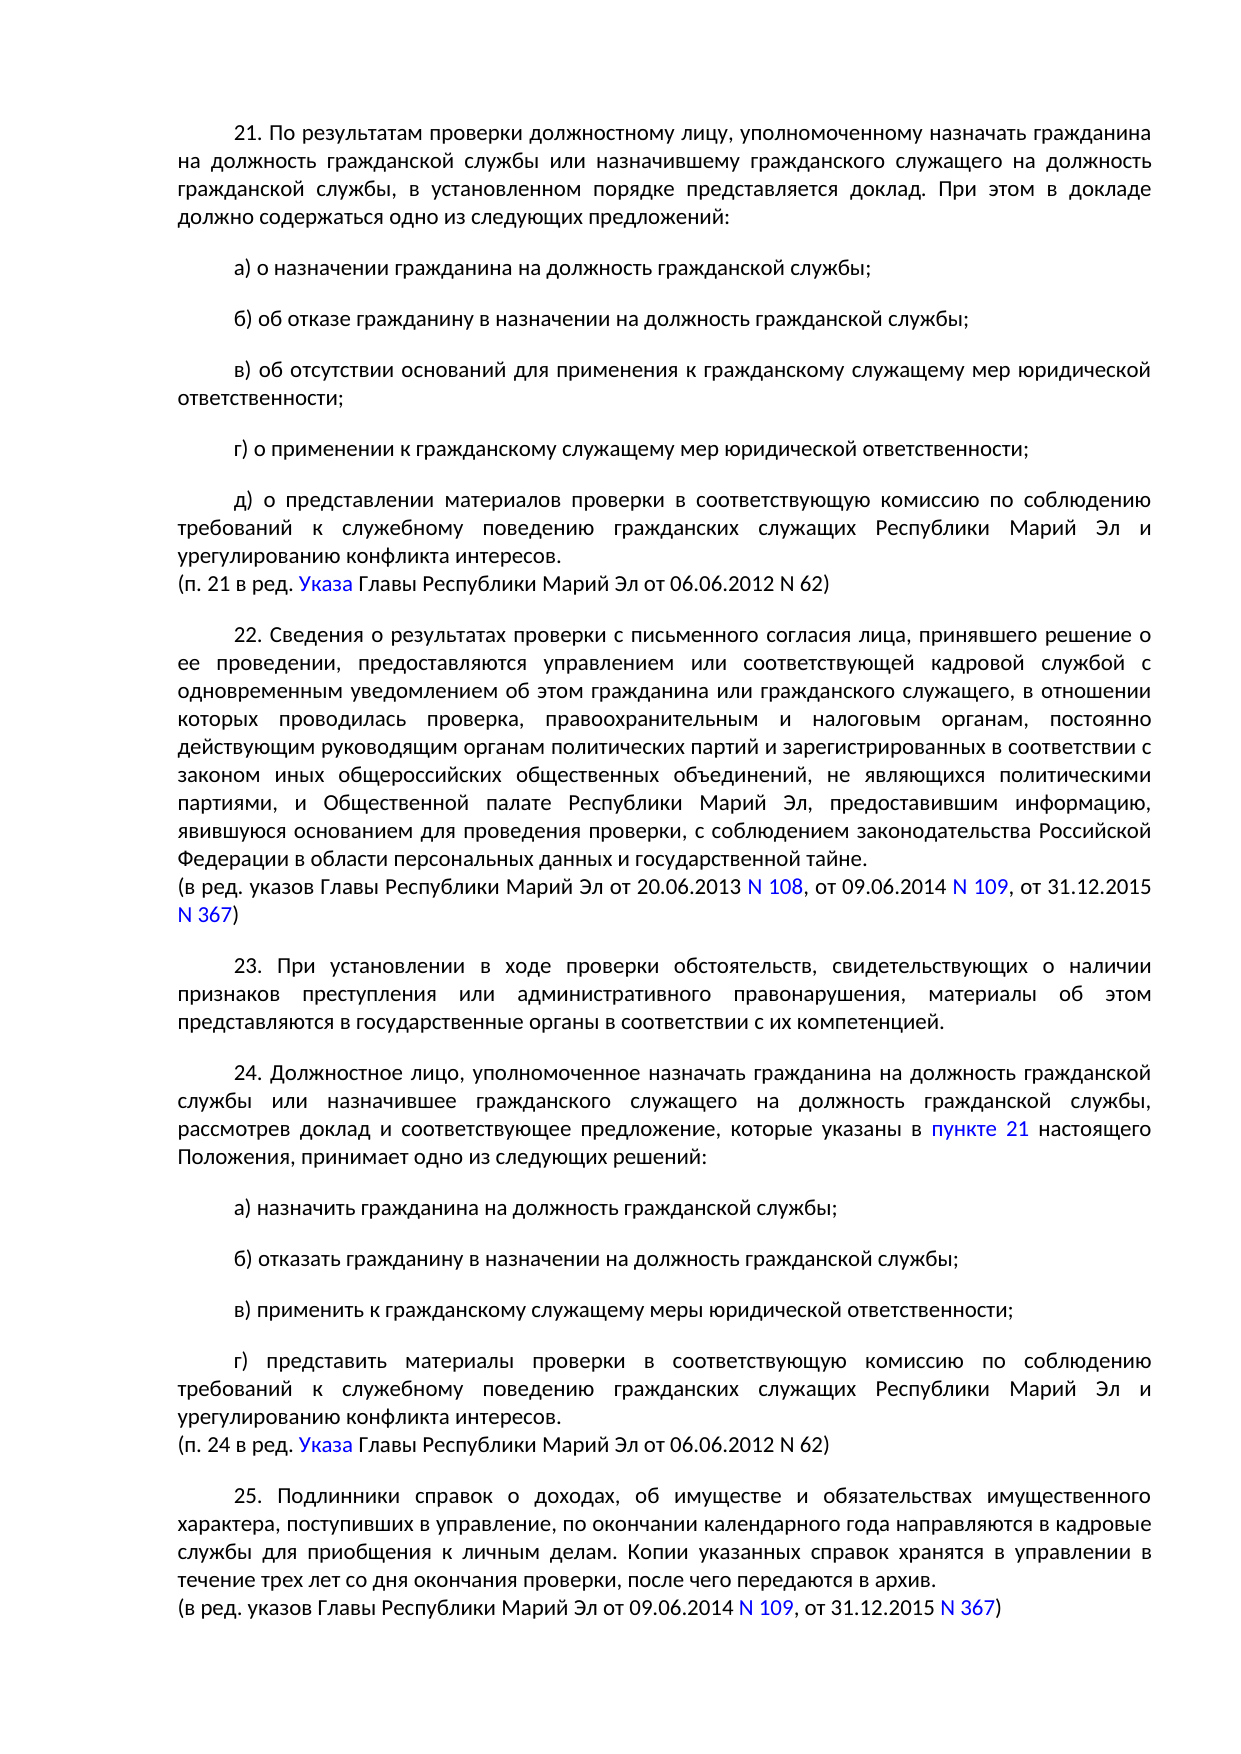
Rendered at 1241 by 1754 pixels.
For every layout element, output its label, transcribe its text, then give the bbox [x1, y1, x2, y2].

text а) о назначении гражданина на должность гражданской службы; [177, 253, 1152, 281]
text б) отказать гражданину в назначении на должность гражданской службы; [177, 1244, 1152, 1272]
text 21. По результатам проверки должностному лицу, уполномоченному назначать гражданина на должность гражданской службы или назначившему гражданского служащего на должность гражданской службы, в установленном порядке представляется доклад. При этом в докладе должно содержаться одно из следующих предложений: [177, 118, 1152, 230]
text (п. 21 в ред. Указа Главы Республики Марий Эл от 06.06.2012 N 62) [177, 569, 1152, 597]
text 23. При установлении в ходе проверки обстоятельств, свидетельствующих о наличии признаков преступления или административного правонарушения, материалы об этом представляются в государственные органы в соответствии с их компетенцией. [177, 951, 1152, 1035]
text в) об отсутствии оснований для применения к гражданскому служащему мер юридической ответственности; [177, 355, 1152, 411]
text г) о применении к гражданскому служащему мер юридической ответственности; [177, 434, 1152, 462]
text (в ред. указов Главы Республики Марий Эл от 20.06.2013 N 108, от 09.06.2014 N 109, от 31.12.2015 N 367) [177, 872, 1152, 928]
text д) о представлении материалов проверки в соответствующую комиссию по соблюдению требований к служебному поведению гражданских служащих Республики Марий Эл и урегулированию конфликта интересов. [177, 485, 1152, 569]
text б) об отказе гражданину в назначении на должность гражданской службы; [177, 304, 1152, 332]
text а) назначить гражданина на должность гражданской службы; [177, 1193, 1152, 1221]
text (п. 24 в ред. Указа Главы Республики Марий Эл от 06.06.2012 N 62) [177, 1430, 1152, 1458]
text 25. Подлинники справок о доходах, об имуществе и обязательствах имущественного характера, поступивших в управление, по окончании календарного года направляются в кадровые службы для приобщения к личным делам. Копии указанных справок хранятся в управлении в течение трех лет со дня окончания проверки, после чего передаются в архив. [177, 1481, 1152, 1593]
text 22. Сведения о результатах проверки с письменного согласия лица, принявшего решение о ее проведении, предоставляются управлением или соответствующей кадровой службой с одновременным уведомлением об этом гражданина или гражданского служащего, в отношении которых проводилась проверка, правоохранительным и налоговым органам, постоянно действующим руководящим органам политических партий и зарегистрированных в соответствии с законом иных общероссийских общественных объединений, не являющихся политическими партиями, и Общественной палате Республики Марий Эл, предоставившим информацию, явившуюся основанием для проведения проверки, с соблюдением законодательства Российской Федерации в области персональных данных и государственной тайне. [177, 620, 1152, 872]
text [177, 1593, 1152, 1621]
text 24. Должностное лицо, уполномоченное назначать гражданина на должность гражданской службы или назначившее гражданского служащего на должность гражданской службы, рассмотрев доклад и соответствующее предложение, которые указаны в пункте 21 настоящего Положения, принимает одно из следующих решений: [177, 1058, 1152, 1170]
text в) применить к гражданскому служащему меры юридической ответственности; [177, 1295, 1152, 1323]
text г) представить материалы проверки в соответствующую комиссию по соблюдению требований к служебному поведению гражданских служащих Республики Марий Эл и урегулированию конфликта интересов. [177, 1346, 1152, 1430]
